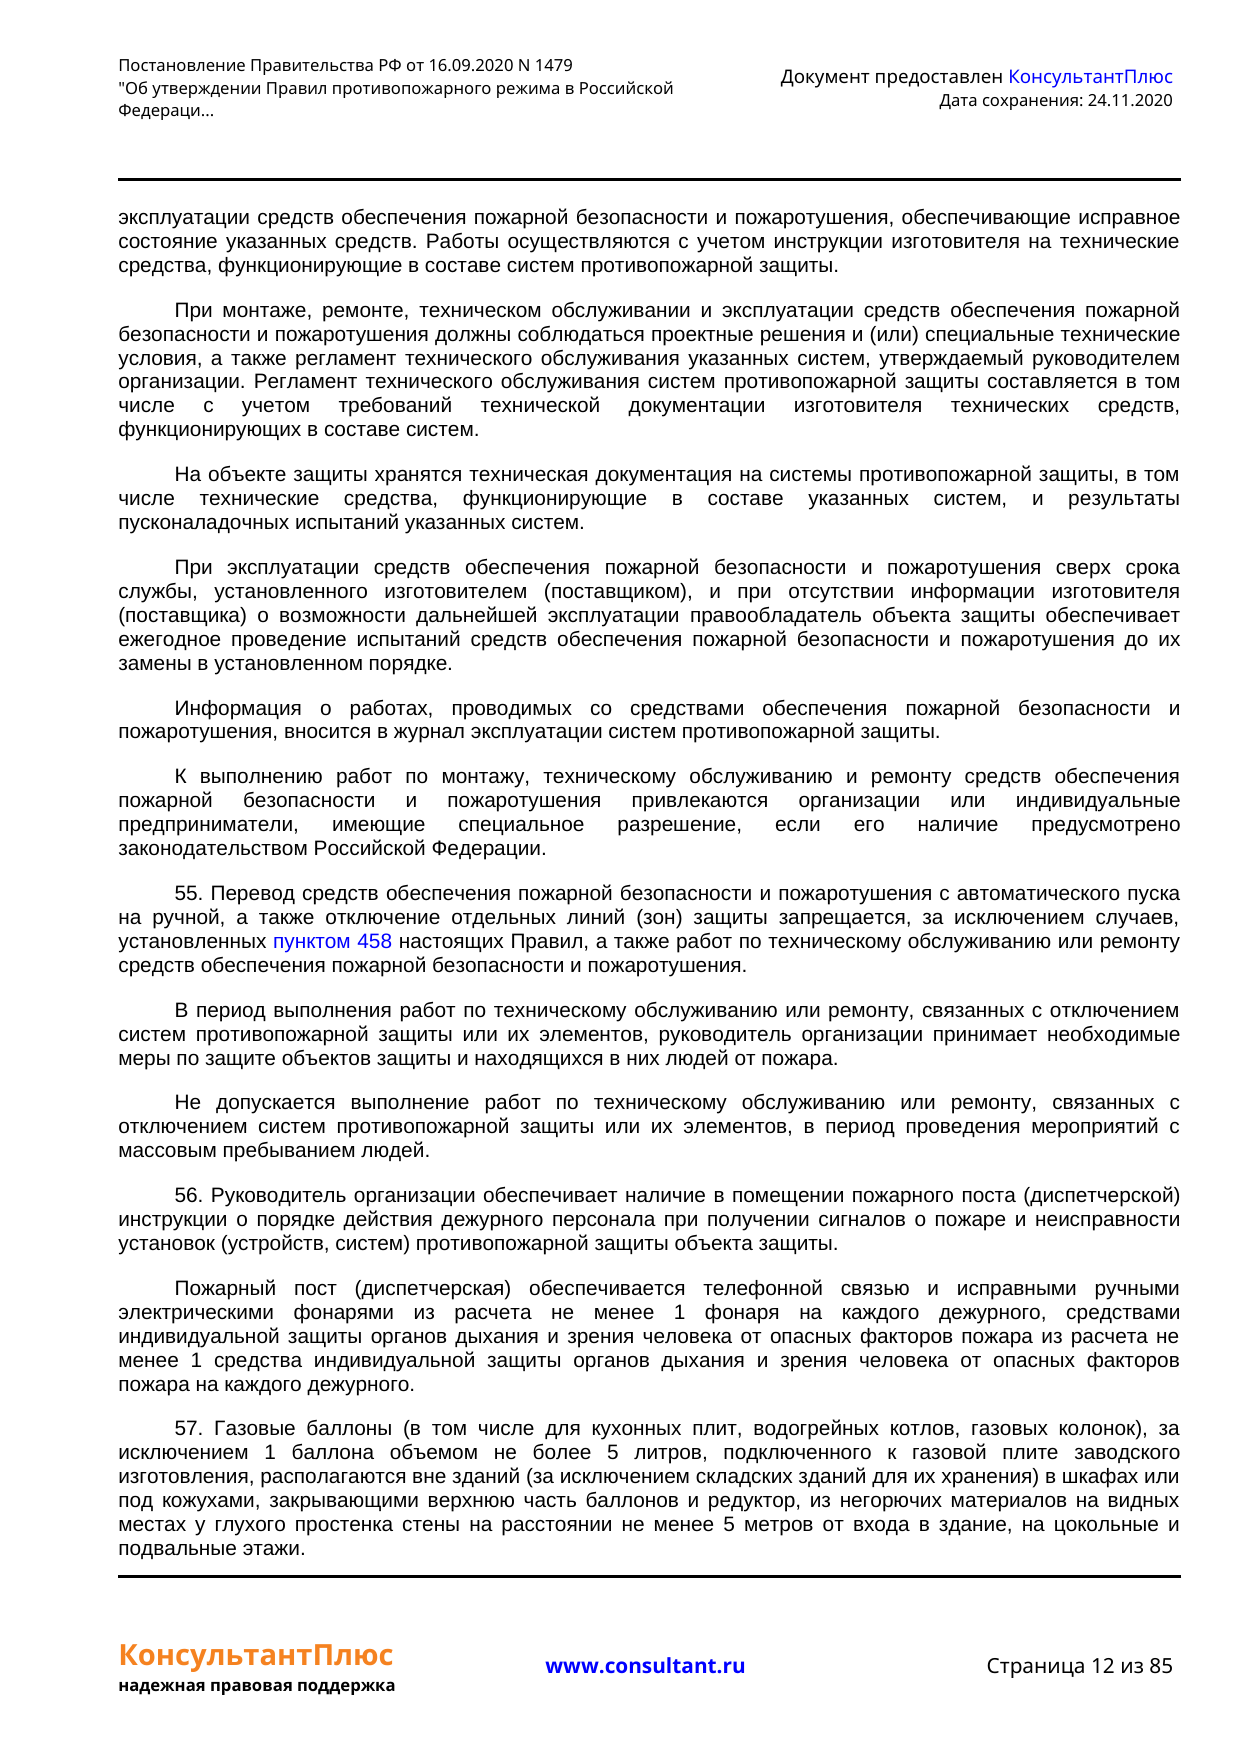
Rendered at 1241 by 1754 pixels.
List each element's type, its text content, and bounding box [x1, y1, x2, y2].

text При эксплуатации средств обеспечения пожарной безопасности и пожаротушения сверх срока службы, установленного изготовителем (поставщиком), и при отсутствии информации изготовителя (поставщика) о возможности дальнейшей эксплуатации правообладатель объекта защиты обеспечивает ежегодное проведение испытаний средств обеспечения пожарной безопасности и пожаротушения до их замены в установленном порядке. [118, 555, 1181, 674]
text В период выполнения работ по техническому обслуживанию или ремонту, связанных с отключением систем противопожарной защиты или их элементов, руководитель организации принимает необходимые меры по защите объектов защиты и находящихся в них людей от пожара. [118, 997, 1181, 1069]
text 56. Руководитель организации обеспечивает наличие в помещении пожарного поста (диспетчерской) инструкции о порядке действия дежурного персонала при получении сигналов о пожаре и неисправности установок (устройств, систем) противопожарной защиты объекта защиты. [118, 1183, 1181, 1255]
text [118, 205, 1181, 277]
text Информация о работах, проводимых со средствами обеспечения пожарной безопасности и пожаротушения, вносится в журнал эксплуатации систем противопожарной защиты. [118, 695, 1181, 743]
text 55. Перевод средств обеспечения пожарной безопасности и пожаротушения с автоматического пуска на ручной, а также отключение отдельных линий (зон) защиты запрещается, за исключением случаев, установленных пунктом 458 настоящих Правил, а также работ по техническому обслуживанию или ремонту средств обеспечения пожарной безопасности и пожаротушения. [118, 881, 1181, 977]
text К выполнению работ по монтажу, техническому обслуживанию и ремонту средств обеспечения пожарной безопасности и пожаротушения привлекаются организации или индивидуальные предприниматели, имеющие специальное разрешение, если его наличие предусмотрено законодательством Российской Федерации. [118, 764, 1181, 860]
text Пожарный пост (диспетчерская) обеспечивается телефонной связью и исправными ручными электрическими фонарями из расчета не менее 1 фонаря на каждого дежурного, средствами индивидуальной защиты органов дыхания и зрения человека от опасных факторов пожара из расчета не менее 1 средства индивидуальной защиты органов дыхания и зрения человека от опасных факторов пожара на каждого дежурного. [118, 1276, 1181, 1395]
text При монтаже, ремонте, техническом обслуживании и эксплуатации средств обеспечения пожарной безопасности и пожаротушения должны соблюдаться проектные решения и (или) специальные технические условия, а также регламент технического обслуживания указанных систем, утверждаемый руководителем организации. Регламент технического обслуживания систем противопожарной защиты составляется в том числе с учетом требований технической документации изготовителя технических средств, функционирующих в составе систем. [118, 297, 1181, 441]
text Не допускается выполнение работ по техническому обслуживанию или ремонту, связанных с отключением систем противопожарной защиты или их элементов, в период проведения мероприятий с массовым пребыванием людей. [118, 1090, 1181, 1162]
text 57. Газовые баллоны (в том числе для кухонных плит, водогрейных котлов, газовых колонок), за исключением 1 баллона объемом не более 5 литров, подключенного к газовой плите заводского изготовления, располагаются вне зданий (за исключением складских зданий для их хранения) в шкафах или под кожухами, закрывающими верхнюю часть баллонов и редуктор, из негорючих материалов на видных местах у глухого простенка стены на расстоянии не менее 5 метров от входа в здание, на цокольные и подвальные этажи. [118, 1416, 1181, 1560]
text На объекте защиты хранятся техническая документация на системы противопожарной защиты, в том числе технические средства, функционирующие в составе указанных систем, и результаты пусконаладочных испытаний указанных систем. [118, 462, 1181, 534]
